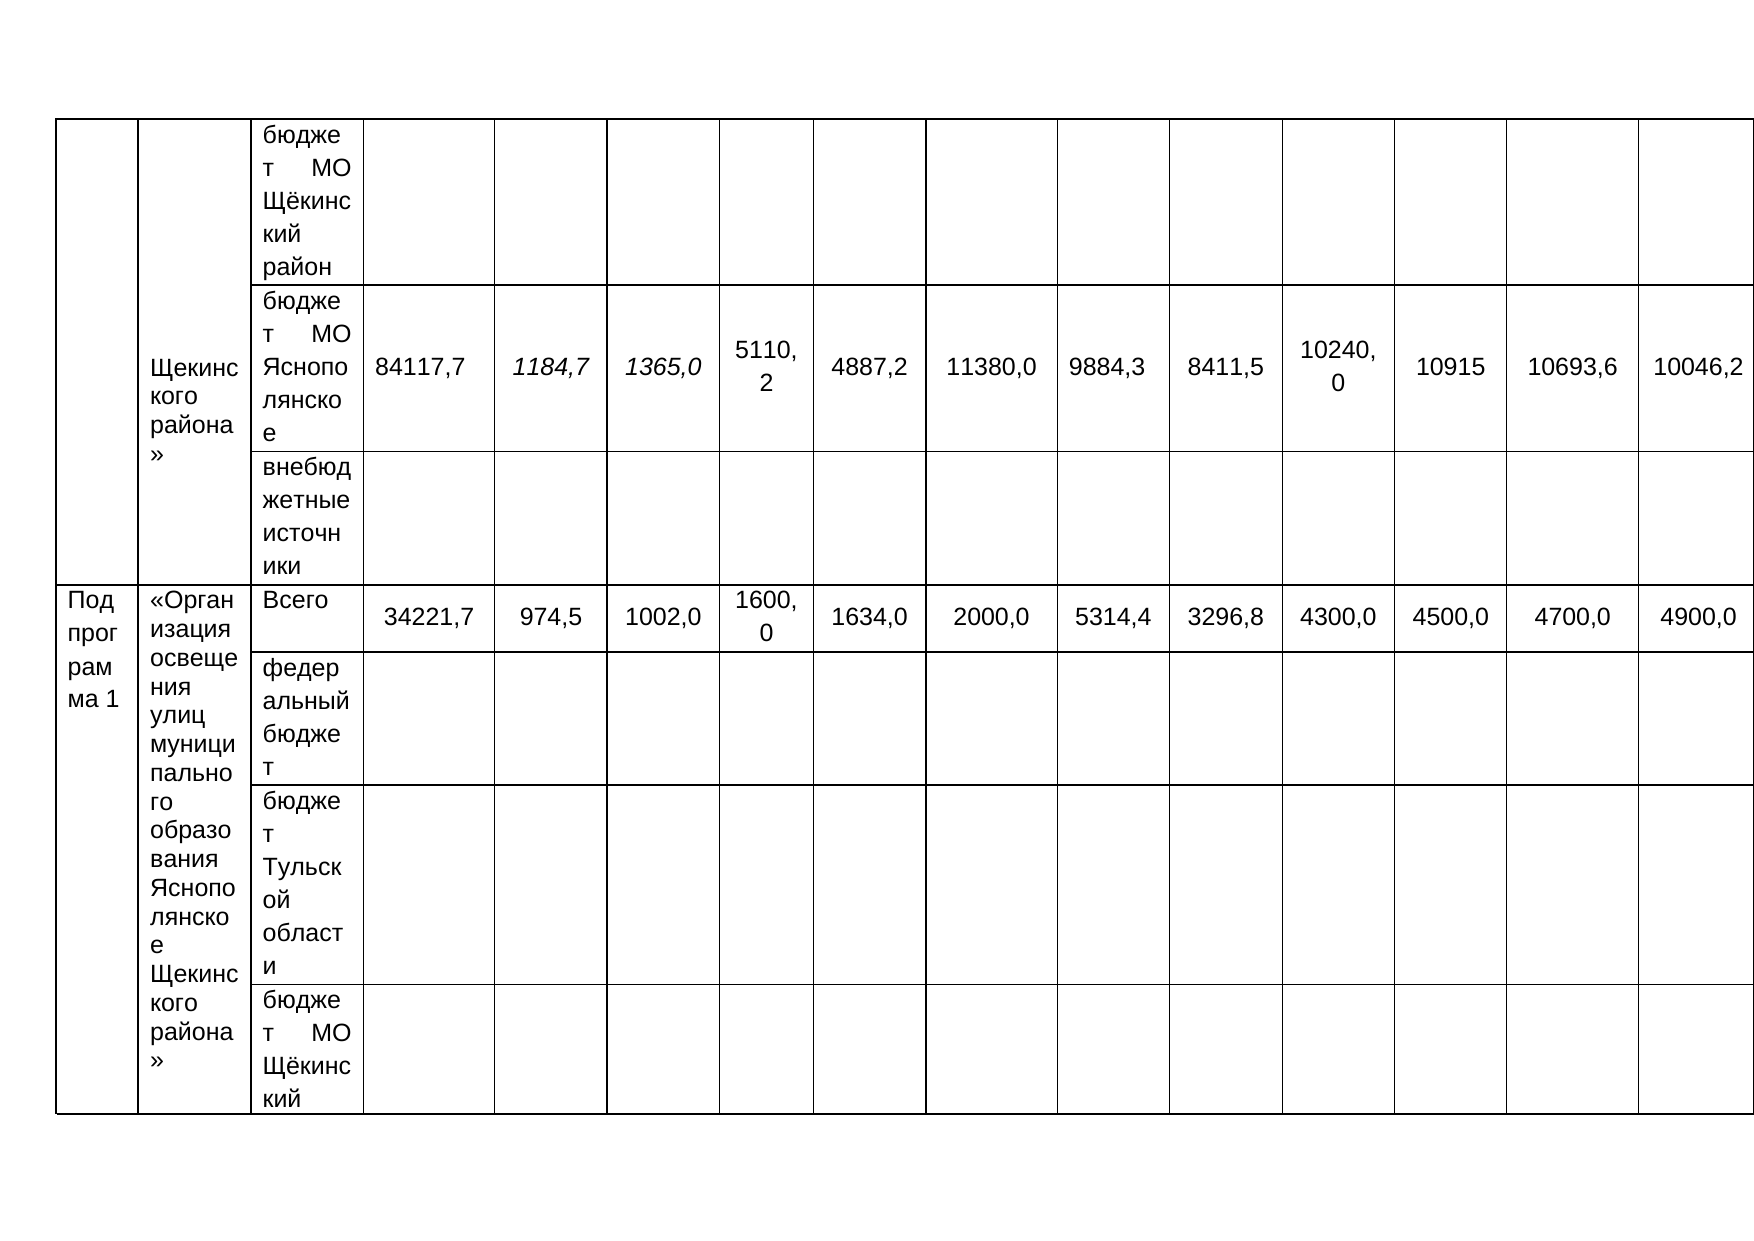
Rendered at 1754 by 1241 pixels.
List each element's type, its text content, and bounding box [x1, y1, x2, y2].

table_cell 10915 [1395, 286, 1506, 451]
table_cell [1507, 653, 1638, 784]
table_cell 1634,0 [814, 586, 925, 651]
table_cell [1507, 985, 1638, 1113]
table_cell 1002,0 [608, 586, 719, 651]
table_cell 5110,2 [720, 286, 813, 451]
table_cell [1170, 786, 1282, 983]
table_cell 8411,5 [1170, 286, 1282, 451]
table_cell 4887,2 [814, 286, 925, 451]
table_cell [1058, 120, 1169, 284]
table_cell [1507, 120, 1638, 284]
table_cell [608, 120, 719, 284]
table_cell [1639, 120, 1753, 284]
table_cell [927, 786, 1057, 983]
table_cell [364, 985, 494, 1113]
table_cell [1283, 786, 1394, 983]
table_cell [608, 452, 719, 584]
table_cell [1507, 452, 1638, 584]
table_cell [364, 120, 494, 284]
table_cell [1170, 653, 1282, 784]
table_cell [927, 985, 1057, 1113]
table_cell [608, 786, 719, 983]
table_cell [814, 120, 925, 284]
table_cell 1600,0 [720, 586, 813, 651]
table_cell [1395, 120, 1506, 284]
table_cell [1283, 120, 1394, 284]
table_cell [1058, 452, 1169, 584]
table_cell 10693,6 [1507, 286, 1638, 451]
table_cell [720, 985, 813, 1113]
table_cell [364, 653, 494, 784]
table_cell [495, 985, 606, 1113]
table_cell [814, 985, 925, 1113]
table_cell [495, 452, 606, 584]
table_cell 10240,0 [1283, 286, 1394, 451]
table_cell [720, 120, 813, 284]
table_cell 3296,8 [1170, 586, 1282, 651]
table_cell [495, 786, 606, 983]
table_cell федеральный бюджет [252, 653, 363, 784]
table_cell 5314,4 [1058, 586, 1169, 651]
table_cell бюджет МО Яснополянское [252, 286, 363, 451]
table_cell бюджет Тульской области [252, 786, 363, 983]
table_cell 1365,0 [608, 286, 719, 451]
table_cell 4300,0 [1283, 586, 1394, 651]
table_cell [814, 786, 925, 983]
table_cell 34221,7 [364, 586, 494, 651]
table_cell [608, 985, 719, 1113]
table_cell Подпрограмма 1 [57, 586, 137, 1113]
table_cell [1170, 120, 1282, 284]
table_cell 4900,0 [1639, 586, 1753, 651]
table_cell 974,5 [495, 586, 606, 651]
table_cell [1639, 653, 1753, 784]
table_cell [1395, 985, 1506, 1113]
table_cell [1639, 452, 1753, 584]
table_cell бюджет МО Щёкинский район [252, 120, 363, 284]
table_cell 84117,7 [364, 286, 494, 451]
table_cell [1058, 786, 1169, 983]
table_cell [364, 452, 494, 584]
table_cell [814, 653, 925, 784]
table_cell [1639, 786, 1753, 983]
table_cell 10046,2 [1639, 286, 1753, 451]
table_cell 11380,0 [927, 286, 1057, 451]
table_cell [927, 452, 1057, 584]
table_cell «Организация освещения улиц муниципального образования Яснополянское Щекинского района» [139, 586, 250, 1113]
table_cell [720, 653, 813, 784]
table_cell [814, 452, 925, 584]
table_cell [1283, 653, 1394, 784]
table_cell [364, 786, 494, 983]
table_cell 1184,7 [495, 286, 606, 451]
table_cell [1058, 985, 1169, 1113]
table_cell [1170, 985, 1282, 1113]
table_cell [1170, 452, 1282, 584]
table_cell 4700,0 [1507, 586, 1638, 651]
table_cell [1395, 452, 1506, 584]
table_cell [1507, 786, 1638, 983]
table_cell [720, 786, 813, 983]
table_cell внебюджетные источники [252, 452, 363, 584]
table_cell [720, 452, 813, 584]
table_cell [495, 653, 606, 784]
table_cell [1395, 786, 1506, 983]
table_cell [927, 120, 1057, 284]
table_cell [252, 985, 363, 1113]
table_cell 4500,0 [1395, 586, 1506, 651]
table_cell [1639, 985, 1753, 1113]
table_cell [1395, 653, 1506, 784]
table_cell [927, 653, 1057, 784]
table_cell [1058, 653, 1169, 784]
table_cell [495, 120, 606, 284]
table_cell 9884,3 [1058, 286, 1169, 451]
table_cell Всего [252, 586, 363, 651]
table_cell [1283, 452, 1394, 584]
table_cell 2000,0 [927, 586, 1057, 651]
table_cell [1283, 985, 1394, 1113]
table_cell [608, 653, 719, 784]
